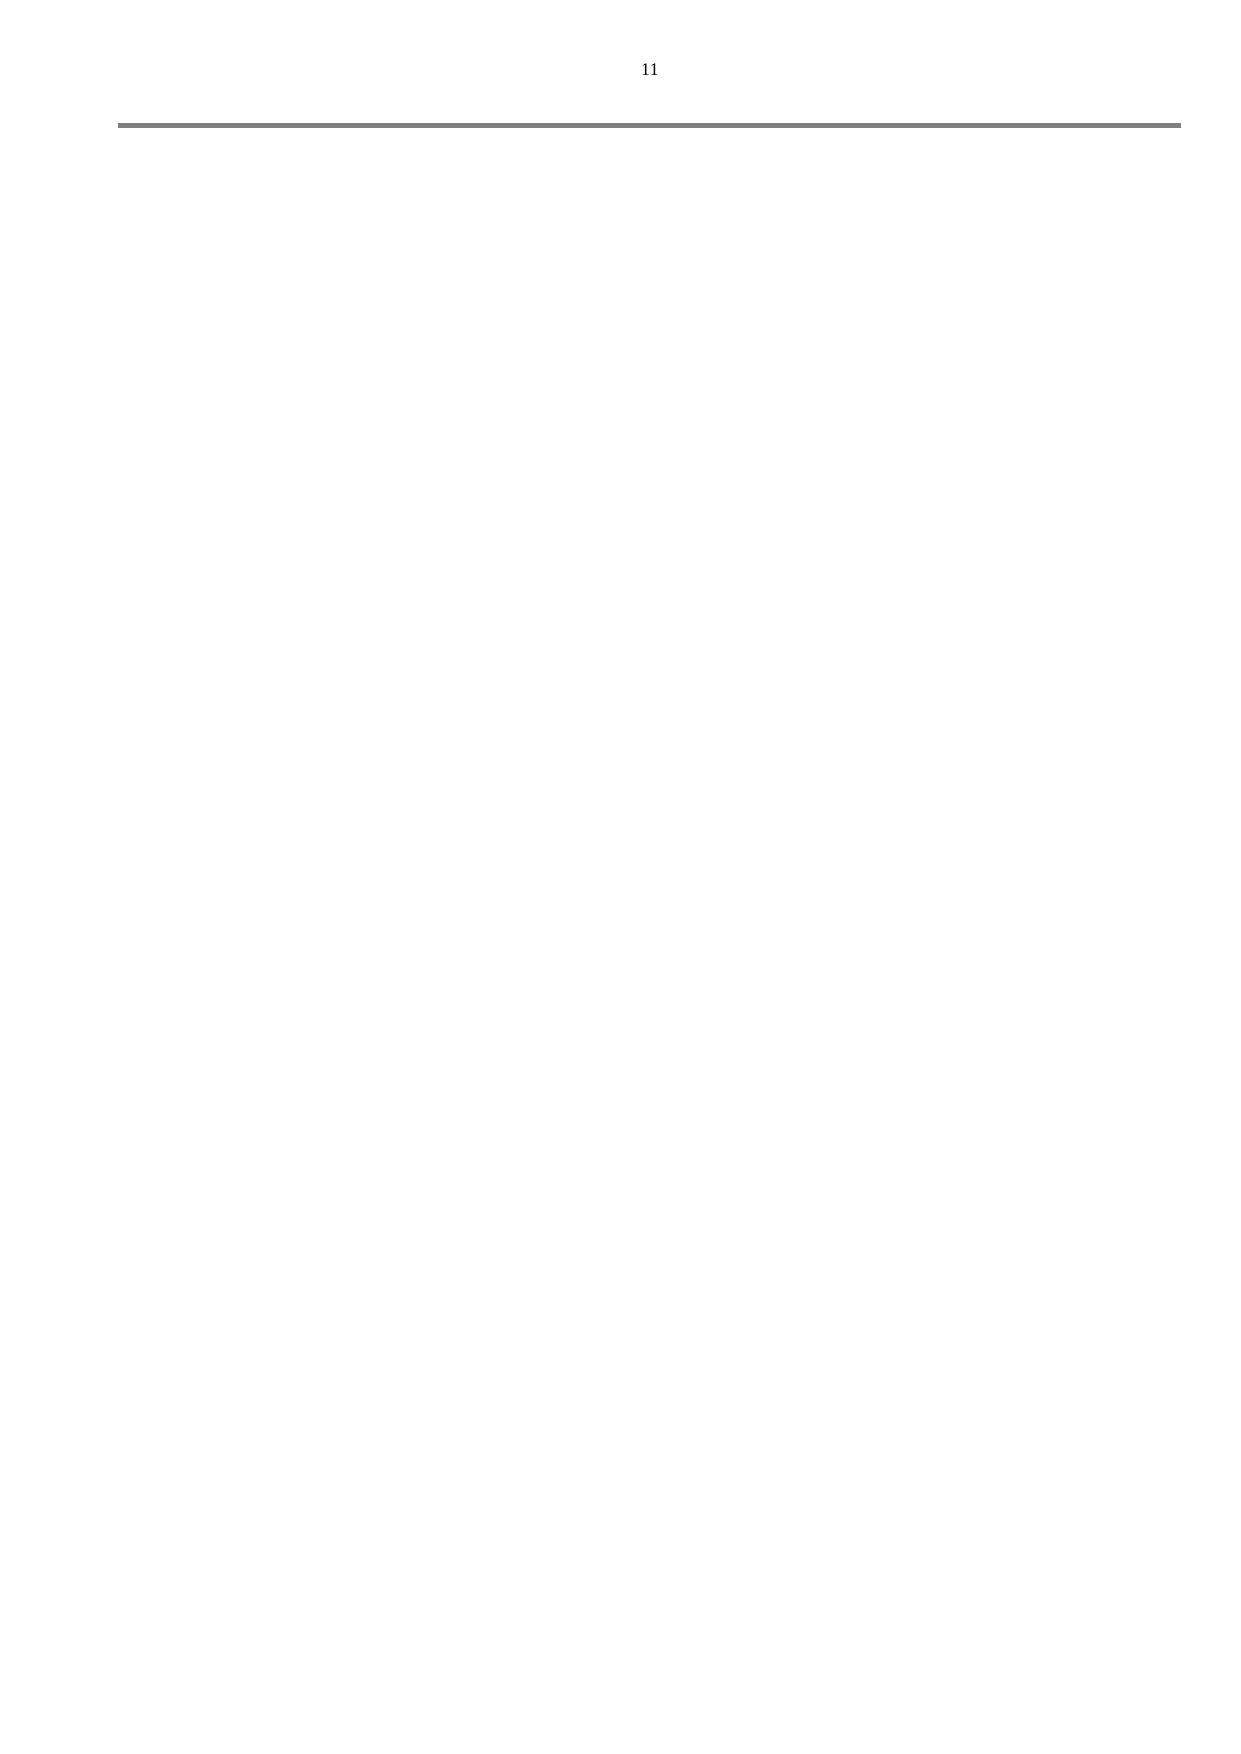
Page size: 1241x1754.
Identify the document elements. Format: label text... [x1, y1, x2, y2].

text 11 [118, 59, 1181, 79]
